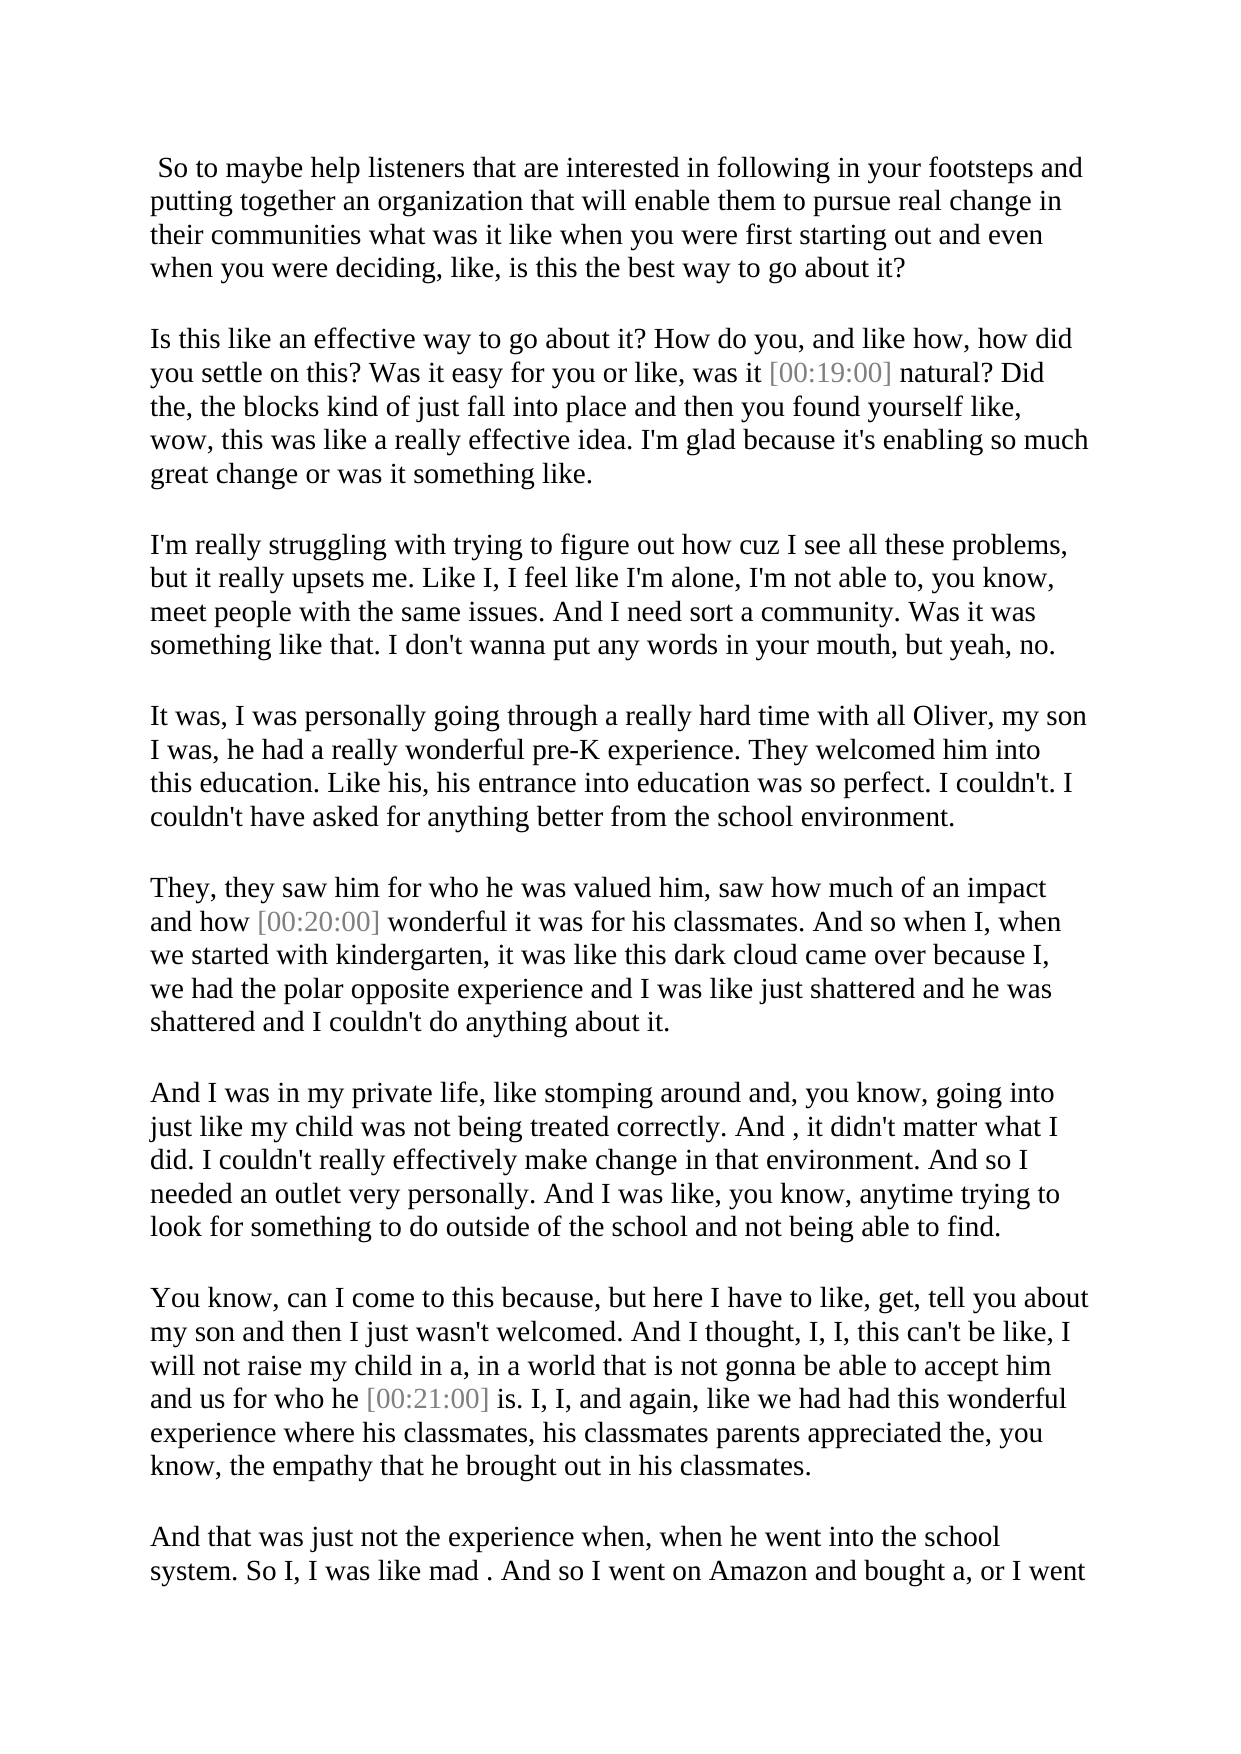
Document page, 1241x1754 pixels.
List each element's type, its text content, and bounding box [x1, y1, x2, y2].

text And I was in my private life, like stomping around and, you know, going into just like my child was not being treated correctly. And , it didn't matter what I did. I couldn't really effectively make change in that environment. And so I needed an outlet very personally. And I was like, you know, anytime trying to look for something to do outside of the school and not being able to find. [150, 1075, 1090, 1243]
text They, they saw him for who he was valued him, saw how much of an impact and how [00:20:00] wonderful it was for his classmates. And so when I, when we started with kindergarten, it was like this dark cloud came over because I, we had the polar opposite experience and I was like just shattered and he was shattered and I couldn't do anything about it. [150, 870, 1090, 1038]
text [150, 1519, 1090, 1586]
text I'm really struggling with trying to figure out how cuz I see all these problems, but it really upsets me. Like I, I feel like I'm alone, I'm not able to, you know, meet people with the same issues. And I need sort a community. Was it was something like that. I don't wanna put any words in your mouth, but yeah, no. [150, 527, 1090, 661]
text It was, I was personally going through a really hard time with all Oliver, my son I was, he had a really wonderful pre-K experience. They welcomed him into this education. Like his, his entrance into education was so perfect. I couldn't. I couldn't have asked for anything better from the school environment. [150, 698, 1090, 833]
text Is this like an effective way to go about it? How do you, and like how, how did you settle on this? Was it easy for you or like, was it [00:19:00] natural? Did the, the blocks kind of just fall into place and then you found yourself like, wow, this was like a really effective idea. I'm glad because it's enabling so much great change or was it something like. [150, 322, 1090, 489]
text So to maybe help listeners that are interested in following in your footsteps and putting together an organization that will enable them to pursue real change in their communities what was it like when you were first starting out and even when you were deciding, like, is this the best way to go about it? [150, 150, 1090, 284]
text You know, can I come to this because, but here I have to like, get, tell you about my son and then I just wasn't welcomed. And I thought, I, I, this can't be like, I will not raise my child in a, in a world that is not gonna be able to accept him and us for who he [00:21:00] is. I, I, and again, like we had had this wonderful experience where his classmates, his classmates parents appreciated the, you know, the empathy that he brought out in his classmates. [150, 1281, 1090, 1482]
